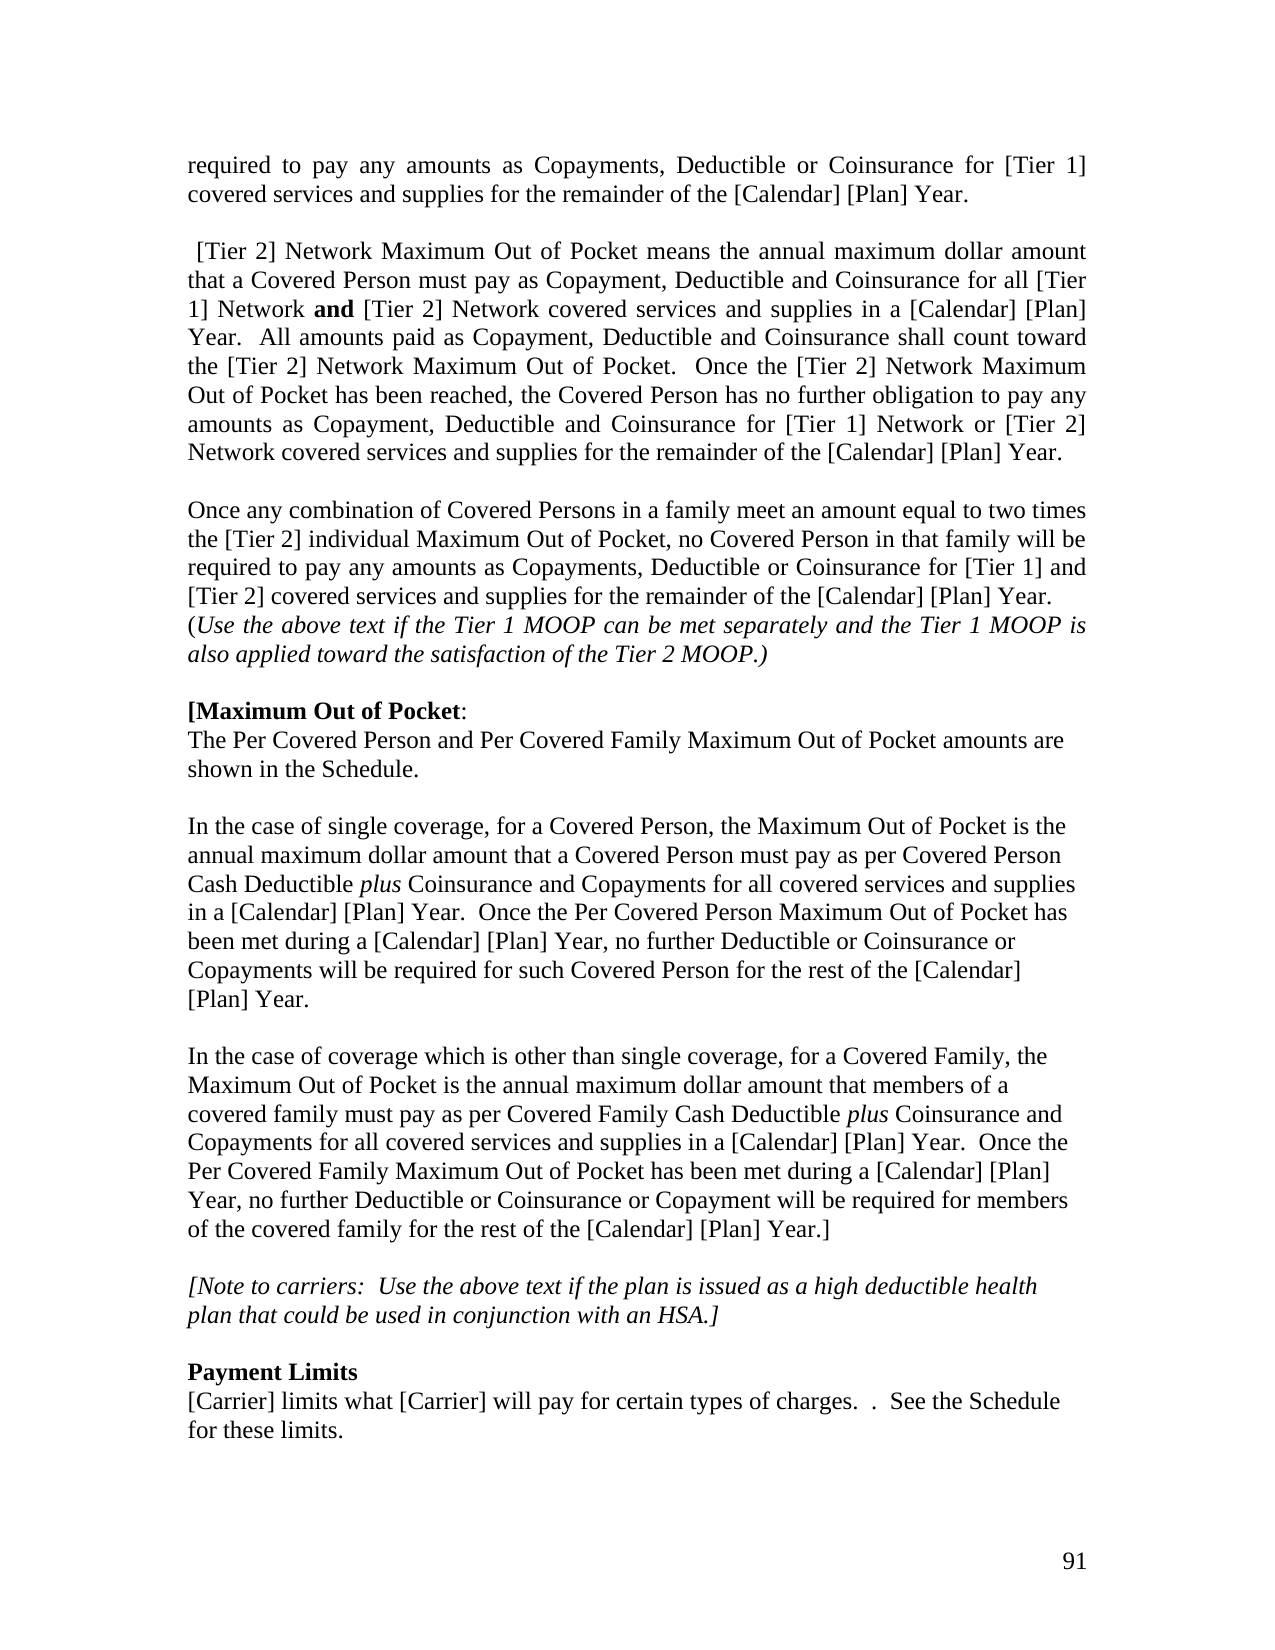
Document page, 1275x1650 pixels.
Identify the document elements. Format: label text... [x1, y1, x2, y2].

text In the case of coverage which is other than single coverage, for a Covered Family, the Maximum Out of Pocket is the annual maximum dollar amount that members of a covered family must pay as per Covered Family Cash Deductible plus Coinsurance and Copayments for all covered services and supplies in a [Calendar] [Plan] Year. Once the Per Covered Family Maximum Out of Pocket has been met during a [Calendar] [Plan] Year, no further Deductible or Coinsurance or Copayment will be required for members of the covered family for the rest of the [Calendar] [Plan] Year.] [187, 1041, 1087, 1242]
text [Maximum Out of Pocket: [187, 696, 1087, 725]
text Payment Limits [187, 1357, 1087, 1386]
text [Note to carriers: Use the above text if the plan is issued as a high deductible health plan that could be used in conjunction with an HSA.] [187, 1271, 1087, 1329]
text (Use the above text if the Tier 1 MOOP can be met separately and the Tier 1 MOOP is also applied toward the satisfaction of the Tier 2 MOOP.) [187, 610, 1087, 667]
text Once any combination of Covered Persons in a family meet an amount equal to two times the [Tier 2] individual Maximum Out of Pocket, no Covered Person in that family will be required to pay any amounts as Copayments, Deductible or Coinsurance for [Tier 1] and [Tier 2] covered services and supplies for the remainder of the [Calendar] [Plan] Year. [187, 495, 1087, 610]
text [Carrier] limits what [Carrier] will pay for certain types of charges. . See the Schedule for these limits. [187, 1386, 1087, 1444]
text The Per Covered Person and Per Covered Family Maximum Out of Pocket amounts are shown in the Schedule. [187, 725, 1087, 782]
text [Tier 2] Network Maximum Out of Pocket means the annual maximum dollar amount that a Covered Person must pay as Copayment, Deductible and Coinsurance for all [Tier 1] Network and [Tier 2] Network covered services and supplies in a [Calendar] [Plan] Year. All amounts paid as Copayment, Deductible and Coinsurance shall count toward the [Tier 2] Network Maximum Out of Pocket. Once the [Tier 2] Network Maximum Out of Pocket has been reached, the Covered Person has no further obligation to pay any amounts as Copayment, Deductible and Coinsurance for [Tier 1] Network or [Tier 2] Network covered services and supplies for the remainder of the [Calendar] [Plan] Year. [187, 236, 1087, 466]
text In the case of single coverage, for a Covered Person, the Maximum Out of Pocket is the annual maximum dollar amount that a Covered Person must pay as per Covered Person Cash Deductible plus Coinsurance and Copayments for all covered services and supplies in a [Calendar] [Plan] Year. Once the Per Covered Person Maximum Out of Pocket has been met during a [Calendar] [Plan] Year, no further Deductible or Coinsurance or Copayments will be required for such Covered Person for the rest of the [Calendar] [Plan] Year. [187, 811, 1087, 1012]
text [187, 150, 1087, 207]
